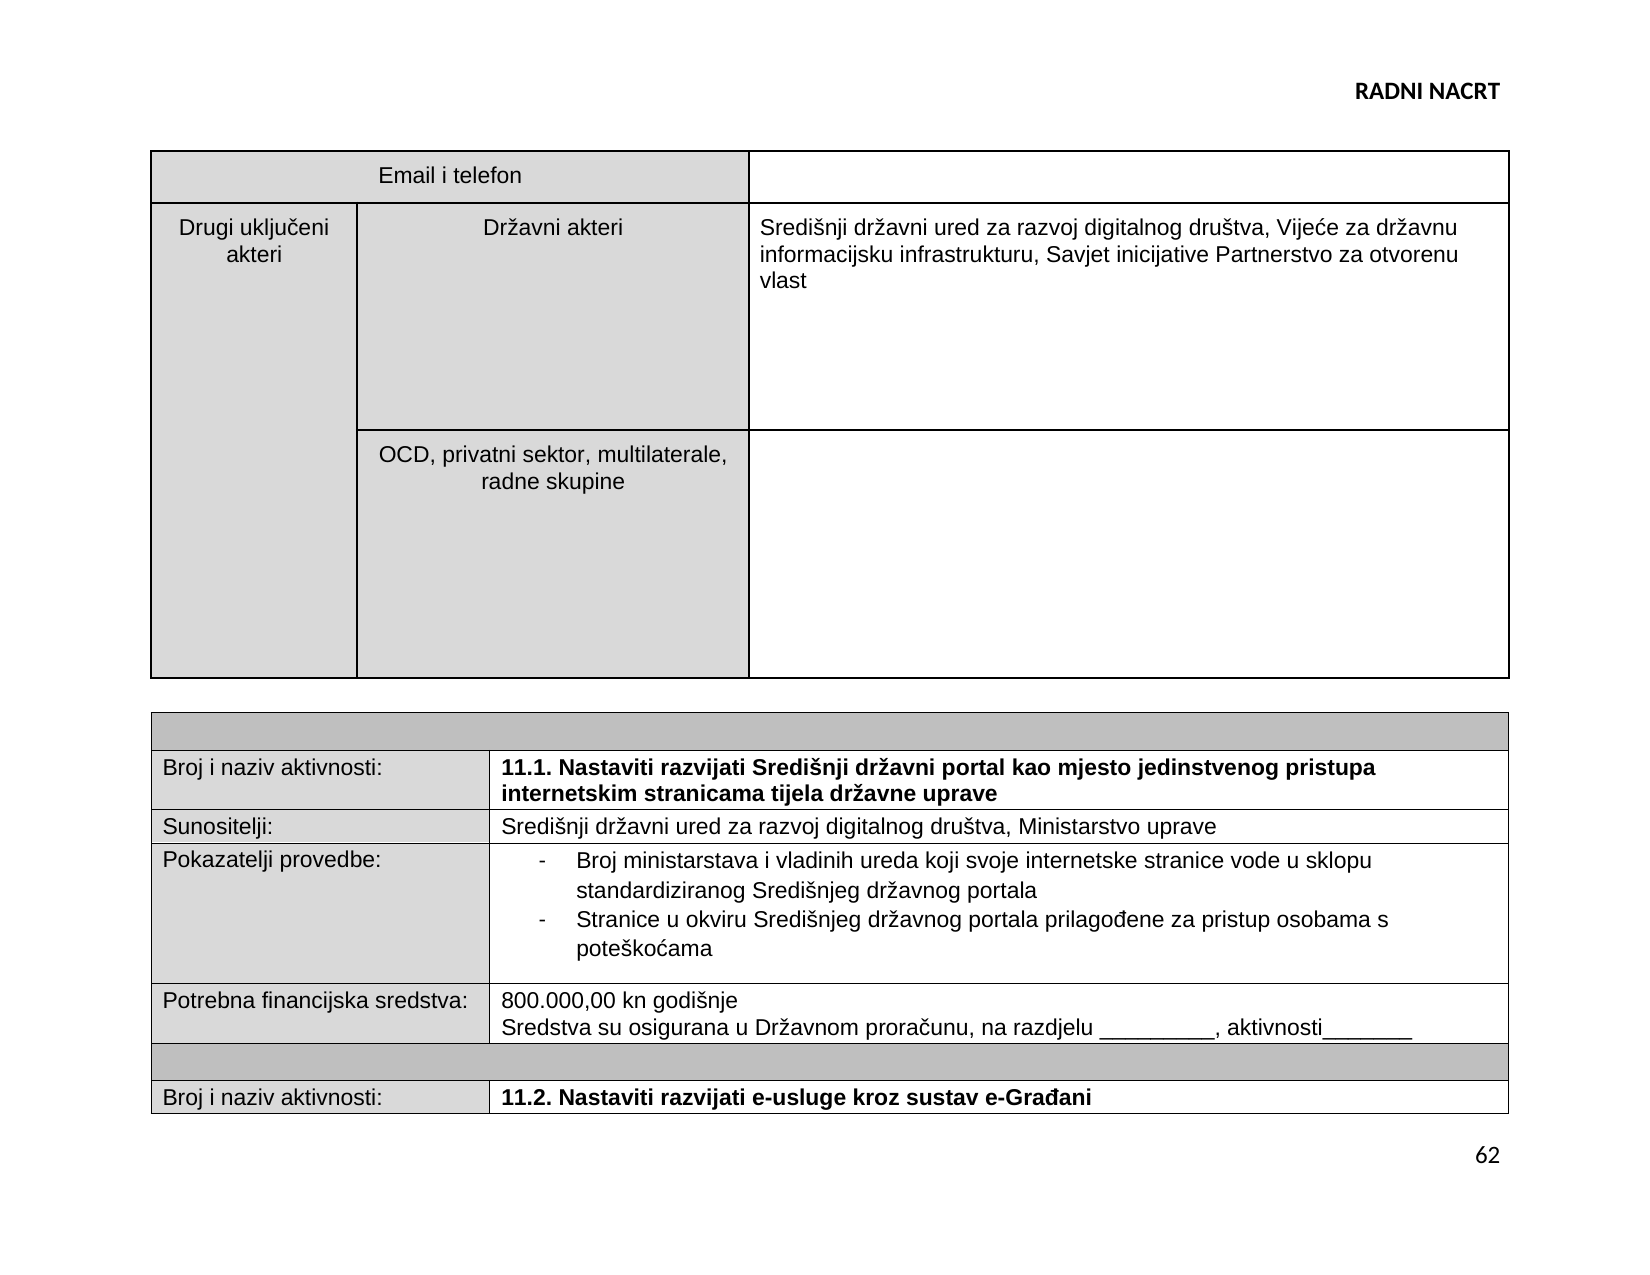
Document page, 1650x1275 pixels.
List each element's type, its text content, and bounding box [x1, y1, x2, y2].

table_cell Pokazatelji provedbe: [152, 844, 489, 983]
table_cell 800.000,00 kn godišnje Sredstva su osigurana u Državnom proračunu, na razdjelu _________, aktivnosti_______ [490, 984, 1508, 1043]
table_cell Državni akteri [358, 204, 748, 429]
table_cell [750, 431, 1508, 677]
table_header [152, 713, 1508, 750]
table_cell [750, 152, 1508, 202]
table_cell Broj ministarstava i vladinih ureda koji svoje internetske stranice vode u sklopu standardiziranog Središnjeg državnog portala Stranice u okviru Središnjeg državnog portala prilagođene za pristup osobama s poteškoćama [490, 844, 1508, 983]
table_cell [152, 1044, 1508, 1080]
table_cell Broj i naziv aktivnosti: [152, 1081, 489, 1113]
table_cell Sunositelji: [152, 810, 489, 842]
table_cell Potrebna financijska sredstva: [152, 984, 489, 1043]
table_cell Email i telefon [152, 152, 748, 202]
table_cell Broj i naziv aktivnosti: [152, 751, 489, 809]
table_cell Središnji državni ured za razvoj digitalnog društva, Vijeće za državnu informacijsku infrastrukturu, Savjet inicijative Partnerstvo za otvorenu vlast [750, 204, 1508, 429]
table_cell 11.2. Nastaviti razvijati e-usluge kroz sustav e-Građani [490, 1081, 1508, 1113]
table_cell 11.1. Nastaviti razvijati Središnji državni portal kao mjesto jedinstvenog pristupa internetskim stranicama tijela državne uprave [490, 751, 1508, 809]
table_cell OCD, privatni sektor, multilaterale, radne skupine [358, 431, 748, 677]
table_cell Središnji državni ured za razvoj digitalnog društva, Ministarstvo uprave [490, 810, 1508, 842]
table_cell Drugi uključeni akteri [152, 204, 356, 677]
